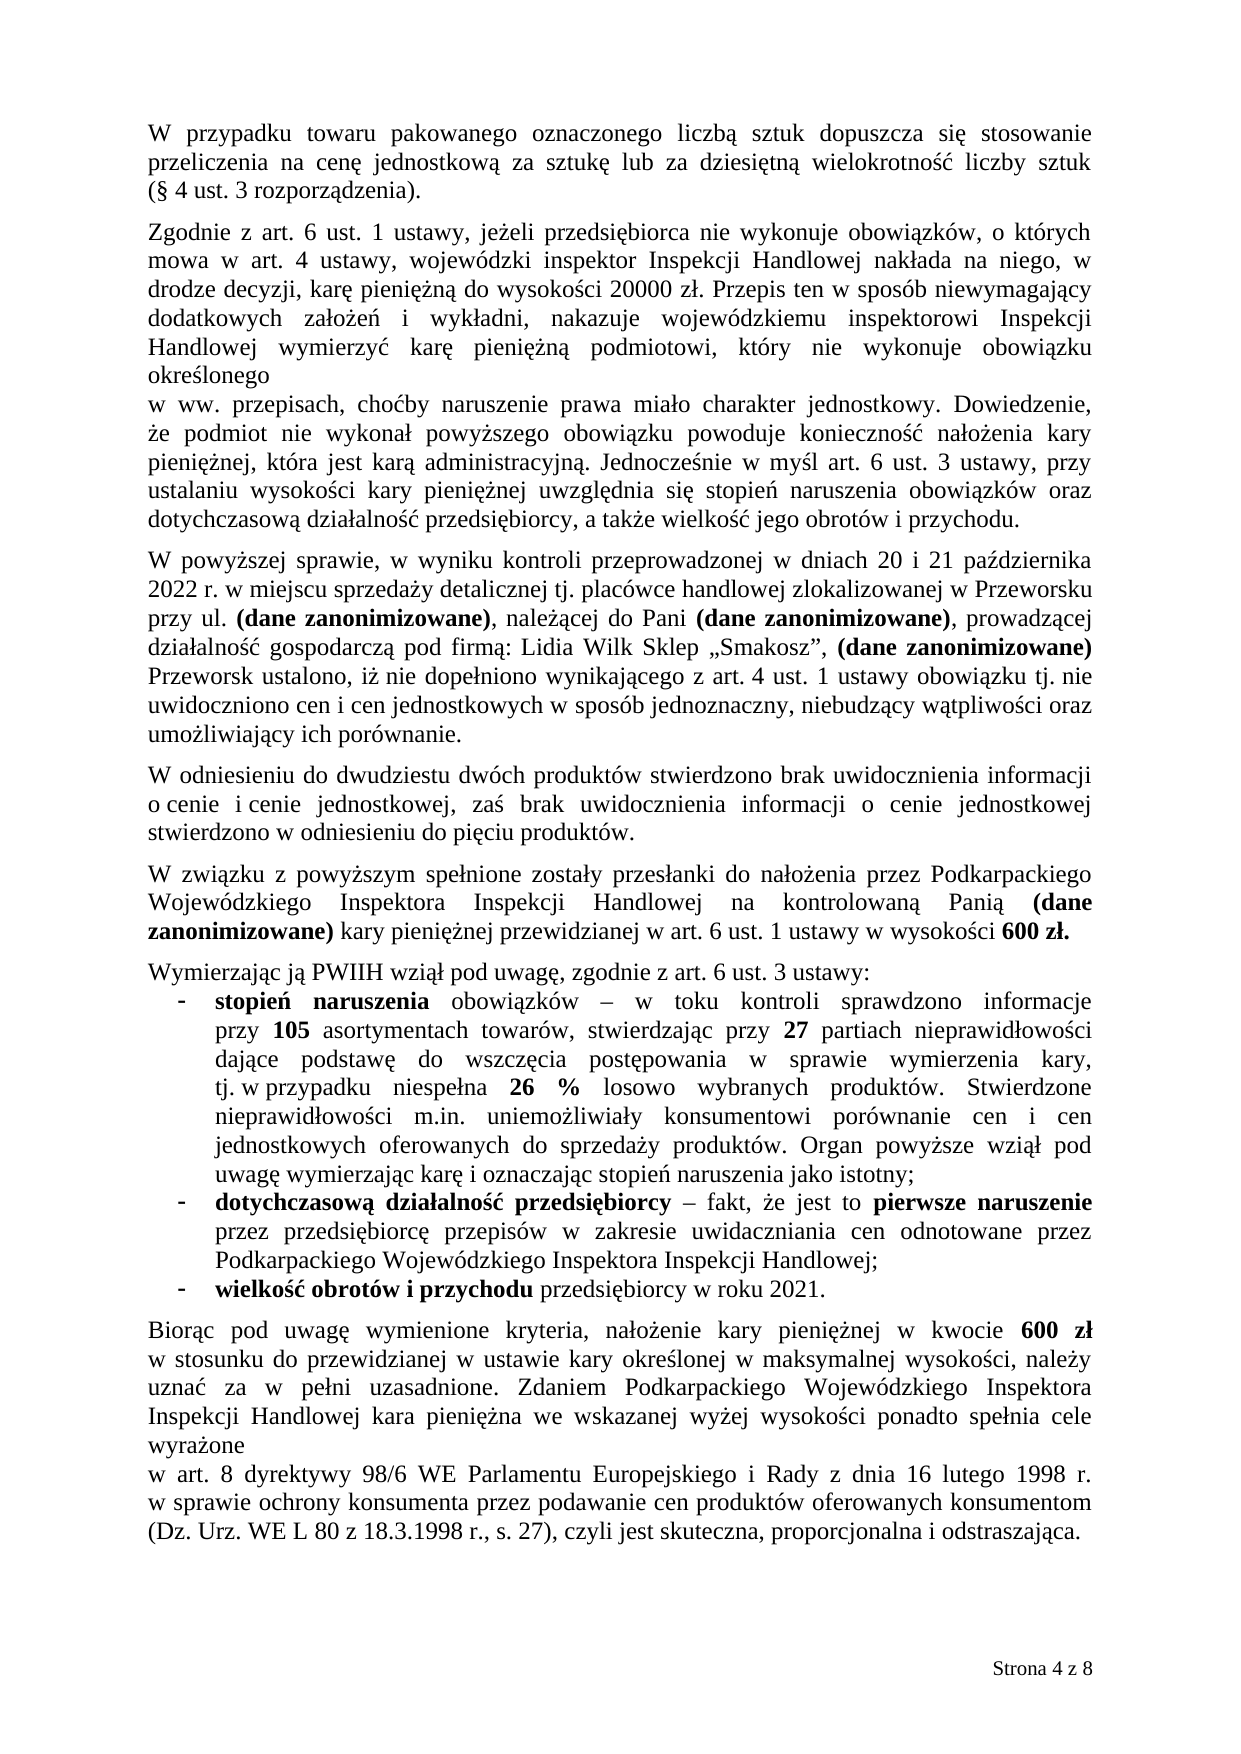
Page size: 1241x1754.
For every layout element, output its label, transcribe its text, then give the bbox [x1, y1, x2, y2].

list wielkość obrotów i przychodu przedsiębiorcy w roku 2021. [177, 1274, 1092, 1302]
text W przypadku towaru pakowanego oznaczonego liczbą sztuk dopuszcza się stosowanie przeliczenia na cenę jednostkową za sztukę lub za dziesiętną wielokrotność liczby sztuk (§ 4 ust. 3 rozporządzenia). [148, 118, 1092, 204]
text Wymierzając ją PWIIH wziął pod uwagę, zgodnie z art. 6 ust. 3 ustawy: [148, 957, 1092, 986]
list stopień naruszenia obowiązków – w toku kontroli sprawdzono informacje przy 105 asortymentach towarów, stwierdzając przy 27 partiach nieprawidłowości dające podstawę do wszczęcia postępowania w sprawie wymierzenia kary, tj. w przypadku niespełna 26 % losowo wybranych produktów. Stwierdzone nieprawidłowości m.in. uniemożliwiały konsumentowi porównanie cen i cen jednostkowych oferowanych do sprzedaży produktów. Organ powyższe wziął pod uwagę wymierzając karę i oznaczając stopień naruszenia jako istotny; [177, 986, 1092, 1187]
text W związku z powyższym spełnione zostały przesłanki do nałożenia przez Podkarpackiego Wojewódzkiego Inspektora Inspekcji Handlowej na kontrolowaną Panią (dane zanonimizowane) kary pieniężnej przewidzianej w art. 6 ust. 1 ustawy w wysokości 600 zł. [148, 859, 1092, 945]
text Biorąc pod uwagę wymienione kryteria, nałożenie kary pieniężnej w kwocie 600 zł w stosunku do przewidzianej w ustawie kary określonej w maksymalnej wysokości, należy uznać za w pełni uzasadnione. Zdaniem Podkarpackiego Wojewódzkiego Inspektora Inspekcji Handlowej kara pieniężna we wskazanej wyżej wysokości ponadto spełnia cele wyrażone w art. 8 dyrektywy 98/6 WE Parlamentu Europejskiego i Rady z dnia 16 lutego 1998 r. w sprawie ochrony konsumenta przez podawanie cen produktów oferowanych konsumentom (Dz. Urz. WE L 80 z 18.3.1998 r., s. 27), czyli jest skuteczna, proporcjonalna i odstraszająca. [148, 1315, 1092, 1545]
text Zgodnie z art. 6 ust. 1 ustawy, jeżeli przedsiębiorca nie wykonuje obowiązków, o których mowa w art. 4 ustawy, wojewódzki inspektor Inspekcji Handlowej nakłada na niego, w drodze decyzji, karę pieniężną do wysokości 20000 zł. Przepis ten w sposób niewymagający dodatkowych założeń i wykładni, nakazuje wojewódzkiemu inspektorowi Inspekcji Handlowej wymierzyć karę pieniężną podmiotowi, który nie wykonuje obowiązku określonego w ww. przepisach, choćby naruszenie prawa miało charakter jednostkowy. Dowiedzenie, że podmiot nie wykonał powyższego obowiązku powoduje konieczność nałożenia kary pieniężnej, która jest karą administracyjną. Jednocześnie w myśl art. 6 ust. 3 ustawy, przy ustalaniu wysokości kary pieniężnej uwzględnia się stopień naruszenia obowiązków oraz dotychczasową działalność przedsiębiorcy, a także wielkość jego obrotów i przychodu. [148, 217, 1092, 533]
list dotychczasową działalność przedsiębiorcy – fakt, że jest to pierwsze naruszenie przez przedsiębiorcę przepisów w zakresie uwidaczniania cen odnotowane przez Podkarpackiego Wojewódzkiego Inspektora Inspekcji Handlowej; [177, 1187, 1092, 1274]
text W odniesieniu do dwudziestu dwóch produktów stwierdzono brak uwidocznienia informacji o cenie i cenie jednostkowej, zaś brak uwidocznienia informacji o cenie jednostkowej stwierdzono w odniesieniu do pięciu produktów. [148, 760, 1092, 846]
text W powyższej sprawie, w wyniku kontroli przeprowadzonej w dniach 20 i 21 października 2022 r. w miejscu sprzedaży detalicznej tj. placówce handlowej zlokalizowanej w Przeworsku przy ul. (dane zanonimizowane), należącej do Pani (dane zanonimizowane), prowadzącej działalność gospodarczą pod firmą: Lidia Wilk Sklep „Smakosz”, (dane zanonimizowane) Przeworsk ustalono, iż nie dopełniono wynikającego z art. 4 ust. 1 ustawy obowiązku tj. nie uwidoczniono cen i cen jednostkowych w sposób jednoznaczny, niebudzący wątpliwości oraz umożliwiający ich porównanie. [148, 546, 1092, 747]
